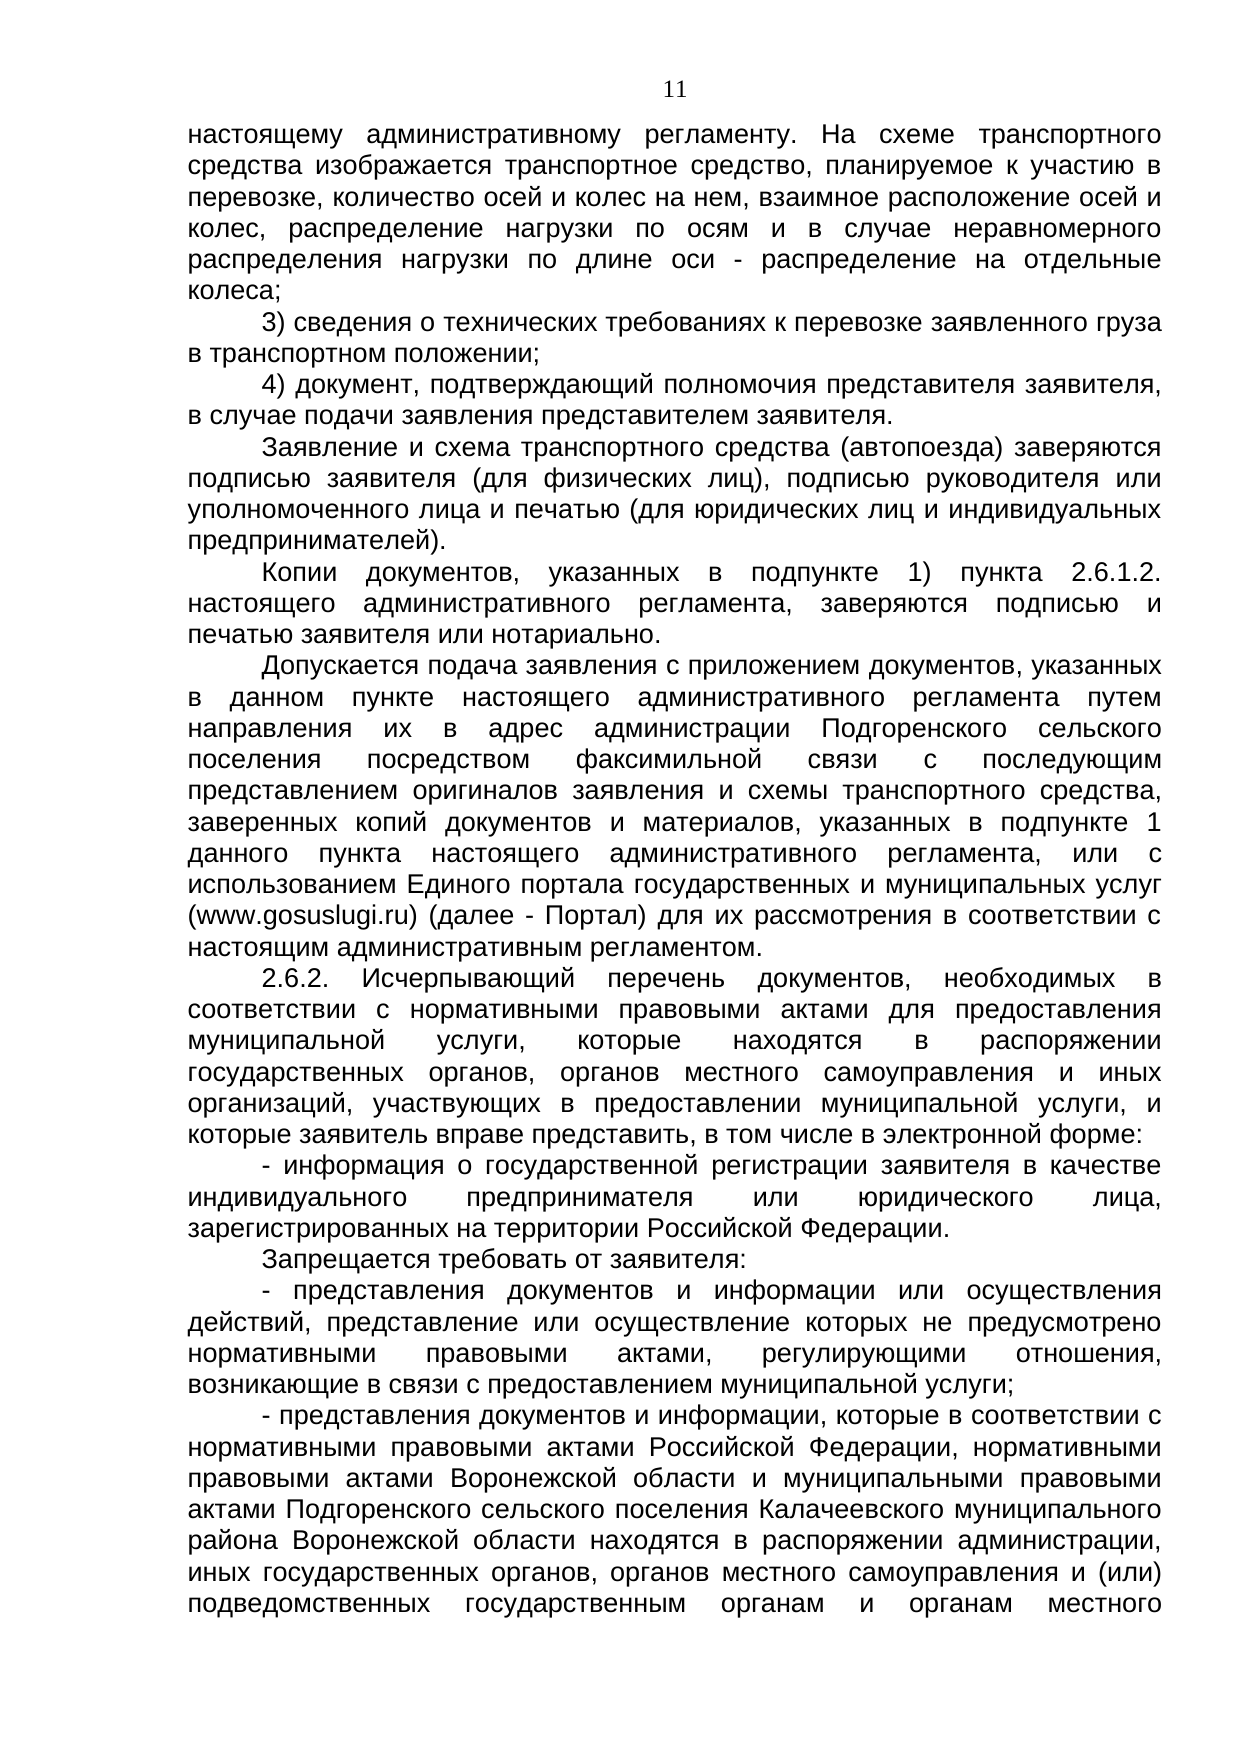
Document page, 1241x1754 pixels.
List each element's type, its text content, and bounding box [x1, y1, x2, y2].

text Запрещается требовать от заявителя: [187, 1243, 1162, 1274]
text 4) документ, подтверждающий полномочия представителя заявителя, в случае подачи заявления представителем заявителя. [187, 368, 1162, 431]
text Копии документов, указанных в подпункте 1) пункта 2.6.1.2. настоящего административного регламента, заверяются подписью и печатью заявителя или нотариально. [187, 556, 1162, 649]
text 2.6.2. Исчерпывающий перечень документов, необходимых в соответствии с нормативными правовыми актами для предоставления муниципальной услуги, которые находятся в распоряжении государственных органов, органов местного самоуправления и иных организаций, участвующих в предоставлении муниципальной услуги, и которые заявитель вправе представить, в том числе в электронной форме: [187, 962, 1162, 1149]
text Допускается подача заявления с приложением документов, указанных в данном пункте настоящего административного регламента путем направления их в адрес администрации Подгоренского сельского поселения посредством факсимильной связи с последующим представлением оригиналов заявления и схемы транспортного средства, заверенных копий документов и материалов, указанных в подпункте 1 данного пункта настоящего административного регламента, или с использованием Единого портала государственных и муниципальных услуг (www.gosuslugi.ru) (далее - Портал) для их рассмотрения в соответствии с настоящим административным регламентом. [187, 649, 1162, 962]
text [187, 1399, 1162, 1618]
text - информация о государственной регистрации заявителя в качестве индивидуального предпринимателя или юридического лица, зарегистрированных на территории Российской Федерации. [187, 1149, 1162, 1243]
text 3) сведения о технических требованиях к перевозке заявленного груза в транспортном положении; [187, 306, 1162, 368]
text - представления документов и информации или осуществления действий, представление или осуществление которых не предусмотрено нормативными правовыми актами, регулирующими отношения, возникающие в связи с предоставлением муниципальной услуги; [187, 1274, 1162, 1399]
text Заявление и схема транспортного средства (автопоезда) заверяются подписью заявителя (для физических лиц), подписью руководителя или уполномоченного лица и печатью (для юридических лиц и индивидуальных предпринимателей). [187, 431, 1162, 556]
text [187, 118, 1162, 306]
